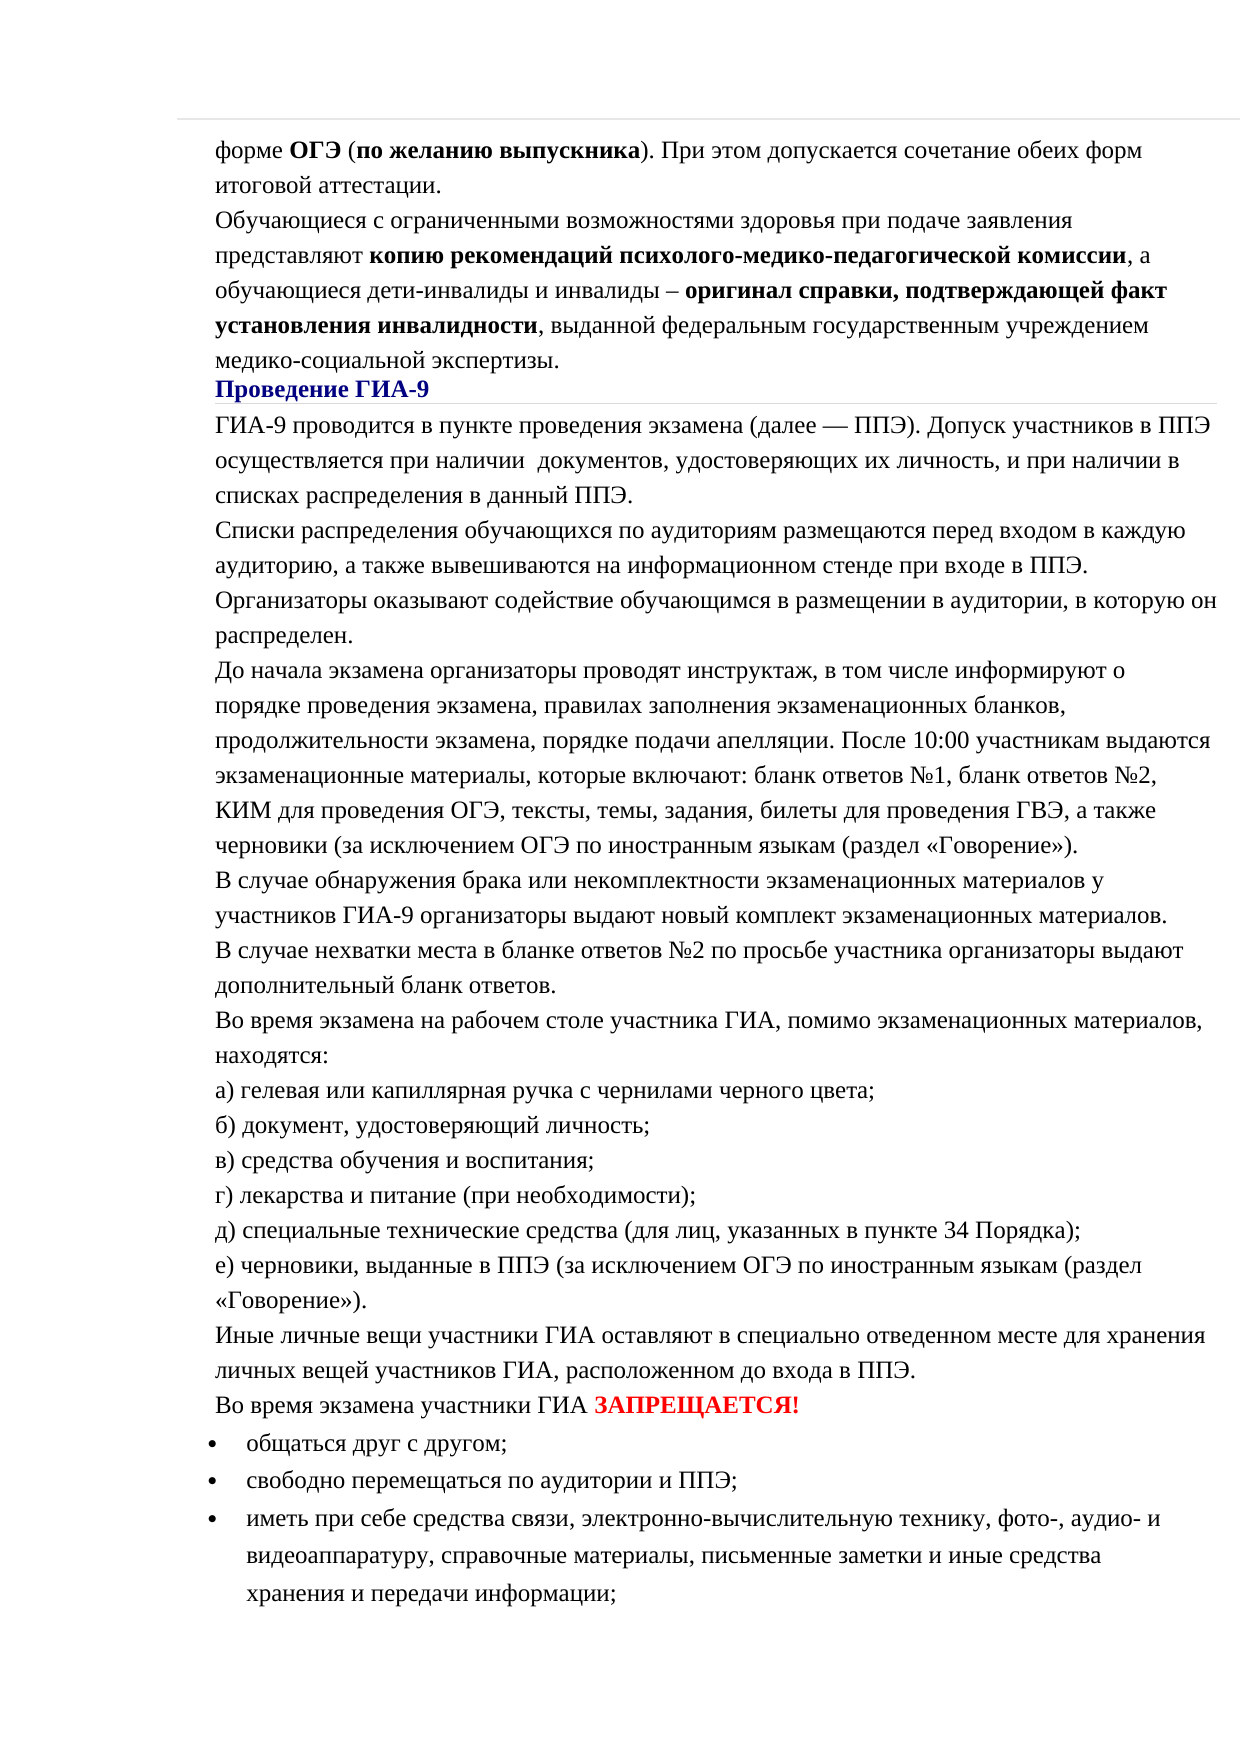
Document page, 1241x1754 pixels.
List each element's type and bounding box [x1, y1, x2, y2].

table_header [177, 120, 1240, 1616]
